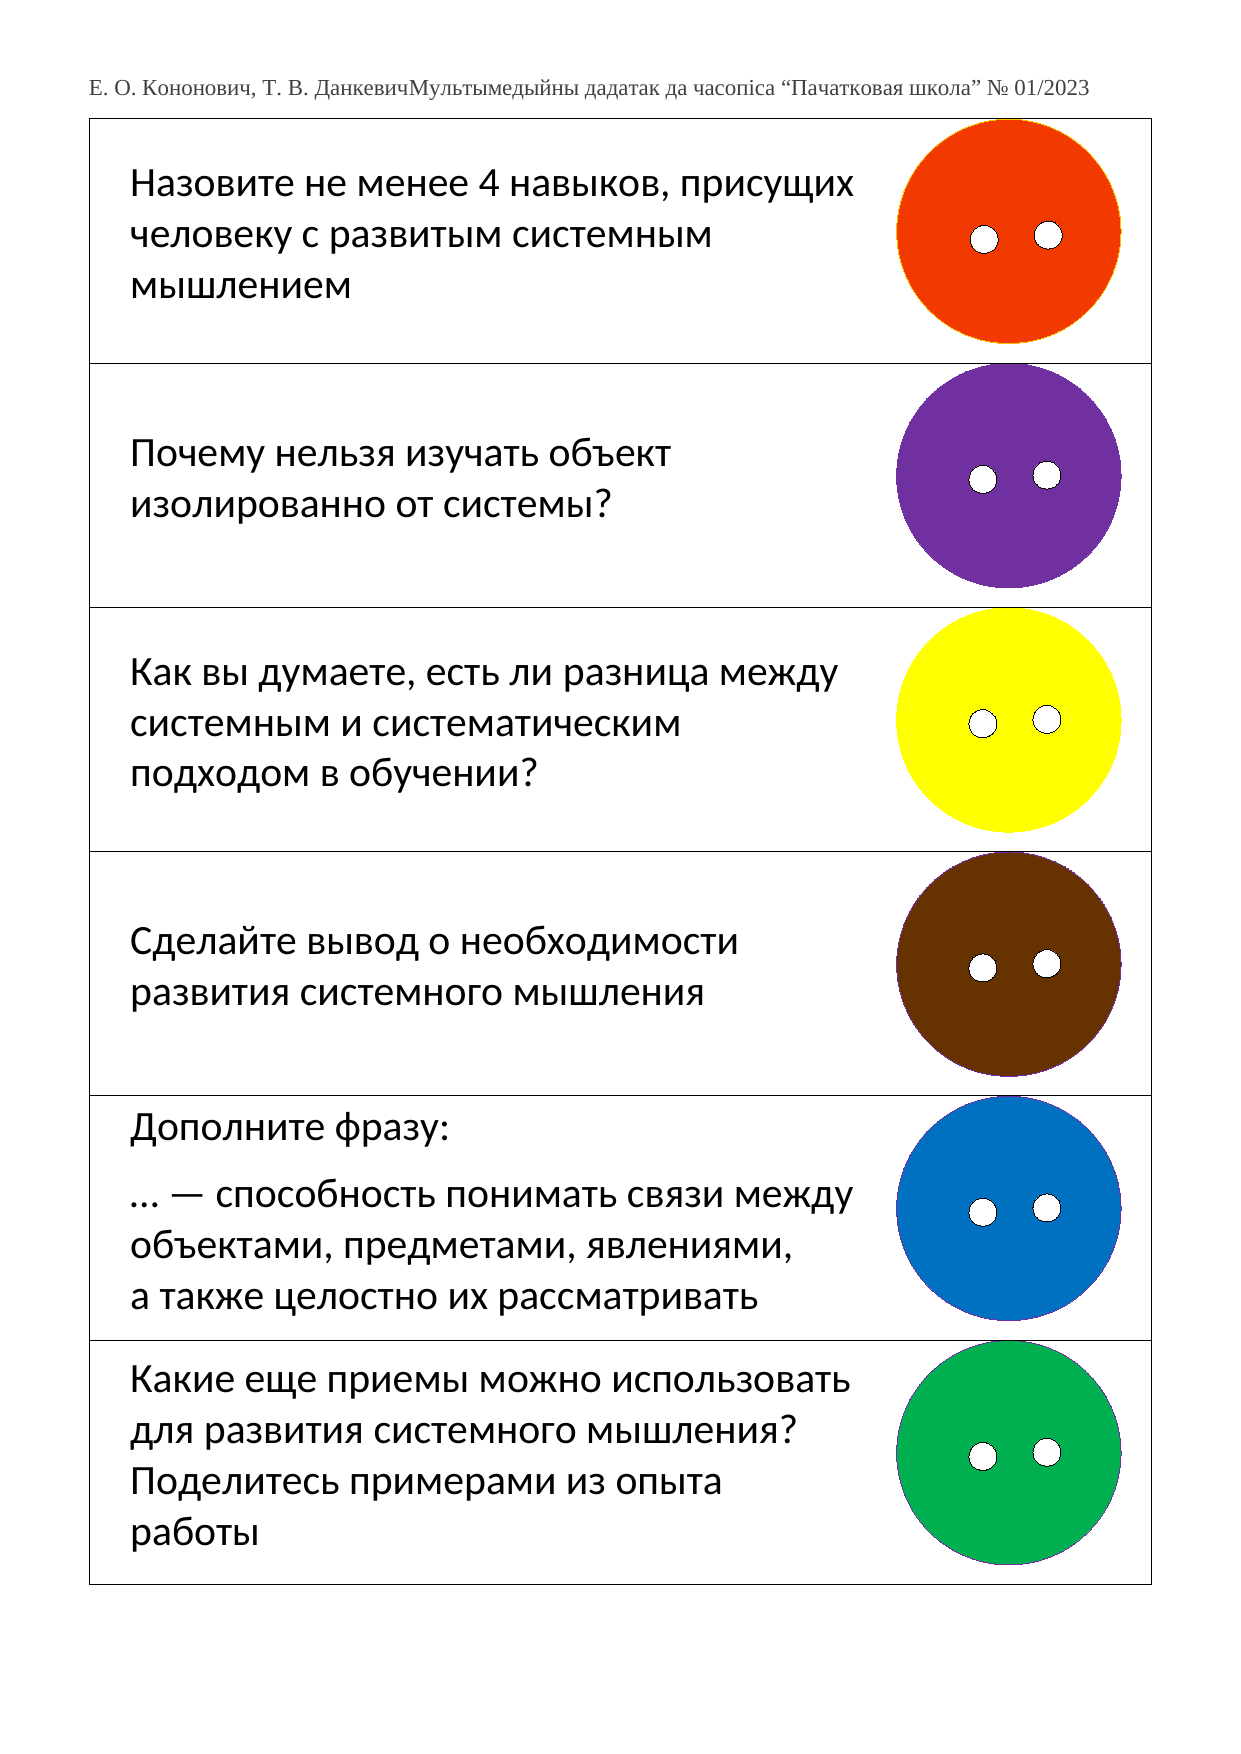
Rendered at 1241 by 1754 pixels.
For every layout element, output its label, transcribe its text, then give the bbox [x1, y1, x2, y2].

table_header [867, 119, 1151, 362]
table_cell [867, 1096, 1151, 1339]
table_cell Сделайте вывод о необходимости развития системного мышления [90, 852, 867, 1095]
table_cell [867, 608, 1151, 851]
table_cell Почему нельзя изучать объект изолированно от системы? [90, 364, 867, 607]
table_cell [867, 852, 1151, 1095]
table_cell Какие еще приемы можно использовать для развития системного мышления? Поделитесь примерами из опыта работы [90, 1341, 867, 1584]
table_header Назовите не менее 4 навыков, присущих человеку с развитым системным мышлением [90, 119, 867, 362]
table_cell [867, 364, 1151, 607]
table_cell [867, 1341, 1151, 1584]
table_cell Как вы думаете, есть ли разница между системным и систематическим подходом в обучении? [90, 608, 867, 851]
table_cell Дополните фразу: … — способность понимать связи между объектами, предметами, явлениями, а также целостно их рассматривать [90, 1096, 867, 1339]
